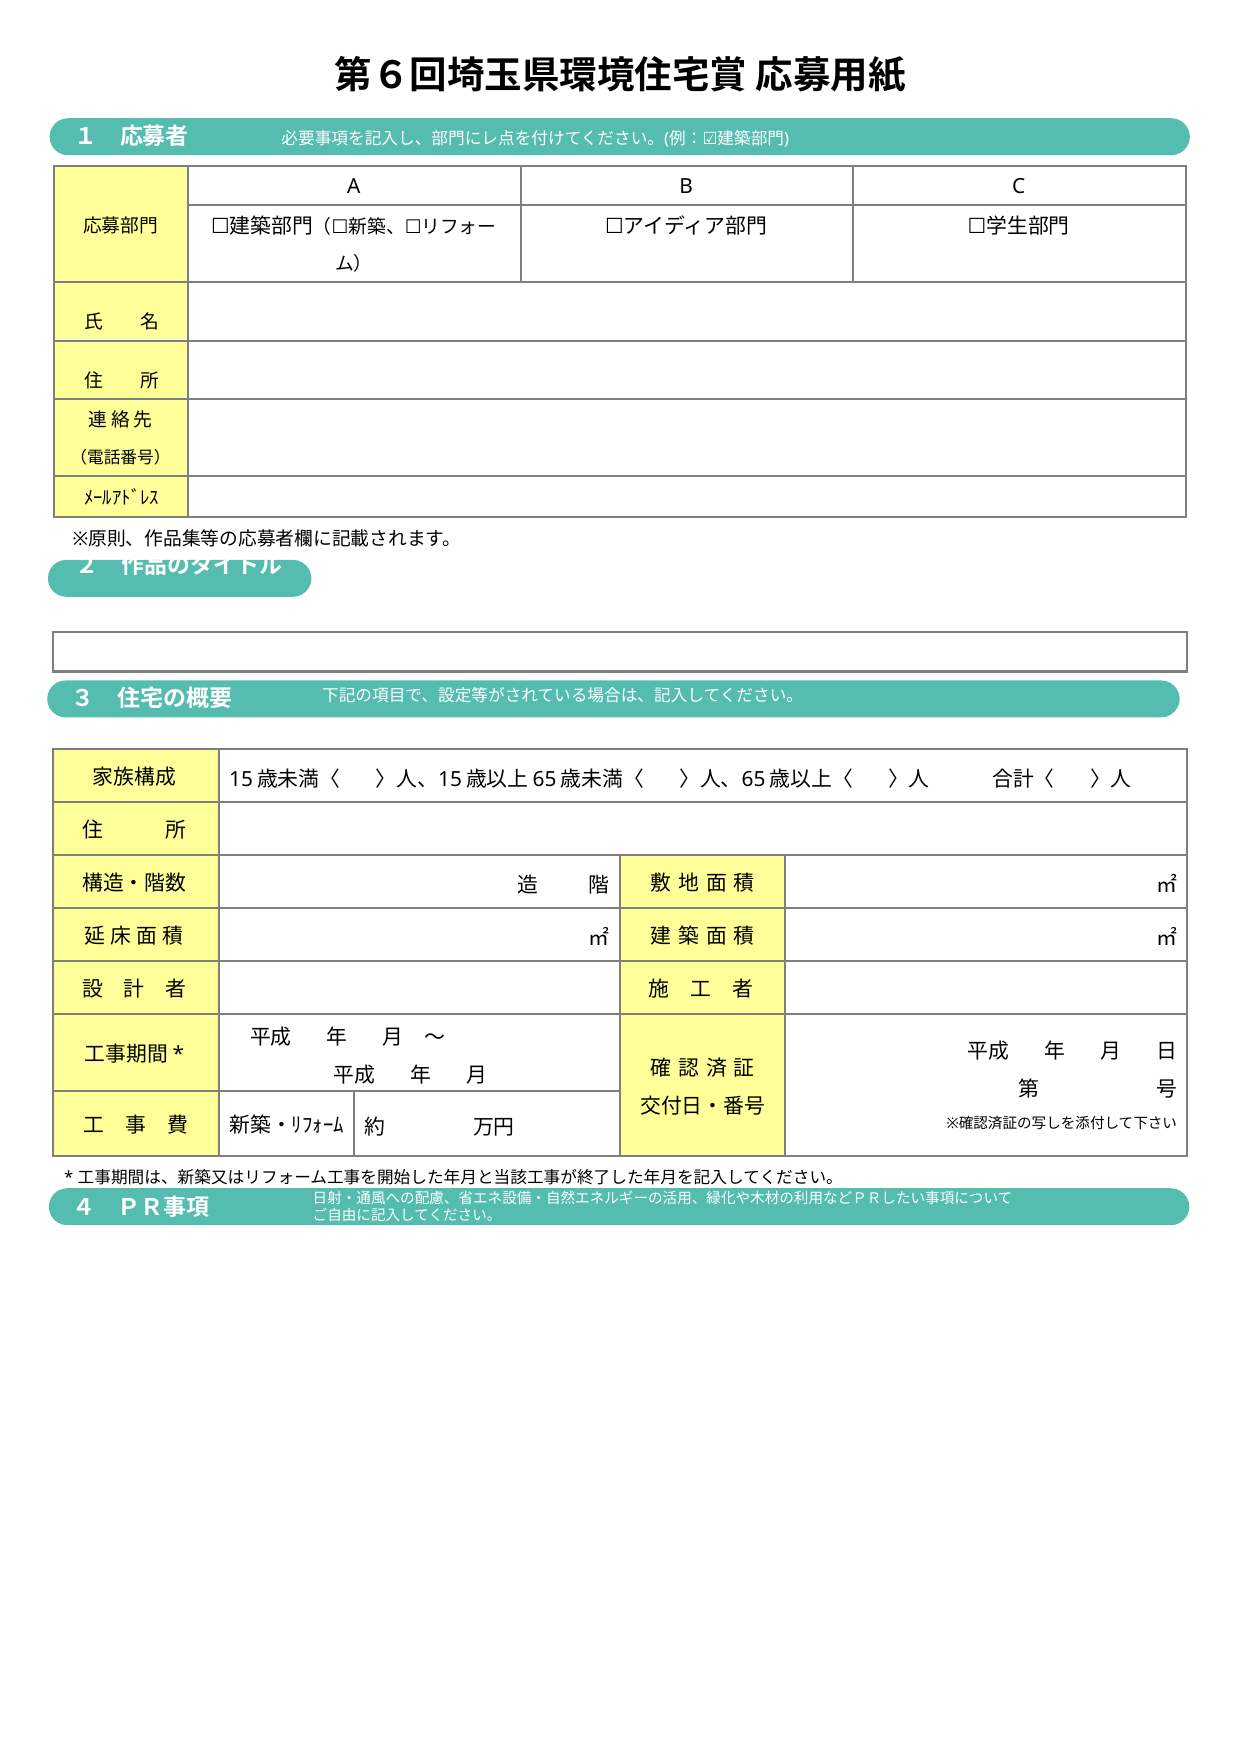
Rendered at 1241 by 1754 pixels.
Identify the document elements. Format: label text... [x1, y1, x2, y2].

table_cell 工事期間 * [54, 1015, 218, 1090]
text ※原則、作品集等の応募者欄に記載されます。 [72, 518, 1193, 556]
table_cell 構造・階数 [54, 856, 218, 907]
table_header [54, 633, 1186, 670]
text * 工事期間は、新築又はリフォーム工事を開始した年月と当該工事が終了した年月を記入してください。 [47, 1157, 1193, 1195]
table_cell 平成 年 月 日 第 号 ※確認済証の写しを添付して下さい [786, 1015, 1186, 1155]
table_header 家族構成 [54, 750, 218, 801]
table_cell 平成 年 月 ～ 平成 年 月 [220, 1015, 619, 1090]
table_cell 新築・ﾘﾌｫｰﾑ [220, 1092, 353, 1155]
table_cell 造 階 [220, 856, 619, 907]
table_cell ﾒｰﾙｱﾄﾞﾚｽ [55, 477, 187, 516]
table_cell 連 絡 先 （電話番号） [55, 400, 187, 475]
table_header C [854, 167, 1185, 204]
table_header A [189, 167, 520, 204]
table_header 応募部門 [55, 167, 187, 281]
table_cell 設 計 者 [54, 962, 218, 1013]
table_cell ㎡ [786, 909, 1186, 960]
table_cell 工 事 費 [54, 1092, 218, 1155]
table_cell 延床面積 [54, 909, 218, 960]
table_header B [522, 167, 852, 204]
table_cell ㎡ [786, 856, 1186, 907]
table_cell ㎡ [220, 909, 619, 960]
table_cell 建築面積 [621, 909, 784, 960]
table_header 15歳未満〈 〉人、15歳以上65歳未満〈 〉人、65歳以上〈 〉人 合計〈 〉人 [220, 750, 1186, 801]
table_cell 施 工 者 [621, 962, 784, 1013]
table_cell 氏 名 [55, 283, 187, 339]
table_cell 建築部門（新築、リフォーム） [189, 206, 520, 281]
table_cell 学生部門 [854, 206, 1185, 281]
table_cell アイディア部門 [522, 206, 852, 281]
table_cell 住 所 [55, 342, 187, 398]
table_cell 住 所 [54, 803, 218, 854]
table_cell 敷地面積 [621, 856, 784, 907]
table_cell 確認済証 交付日・番号 [621, 1015, 784, 1155]
table_cell 約 万円 [355, 1092, 619, 1155]
